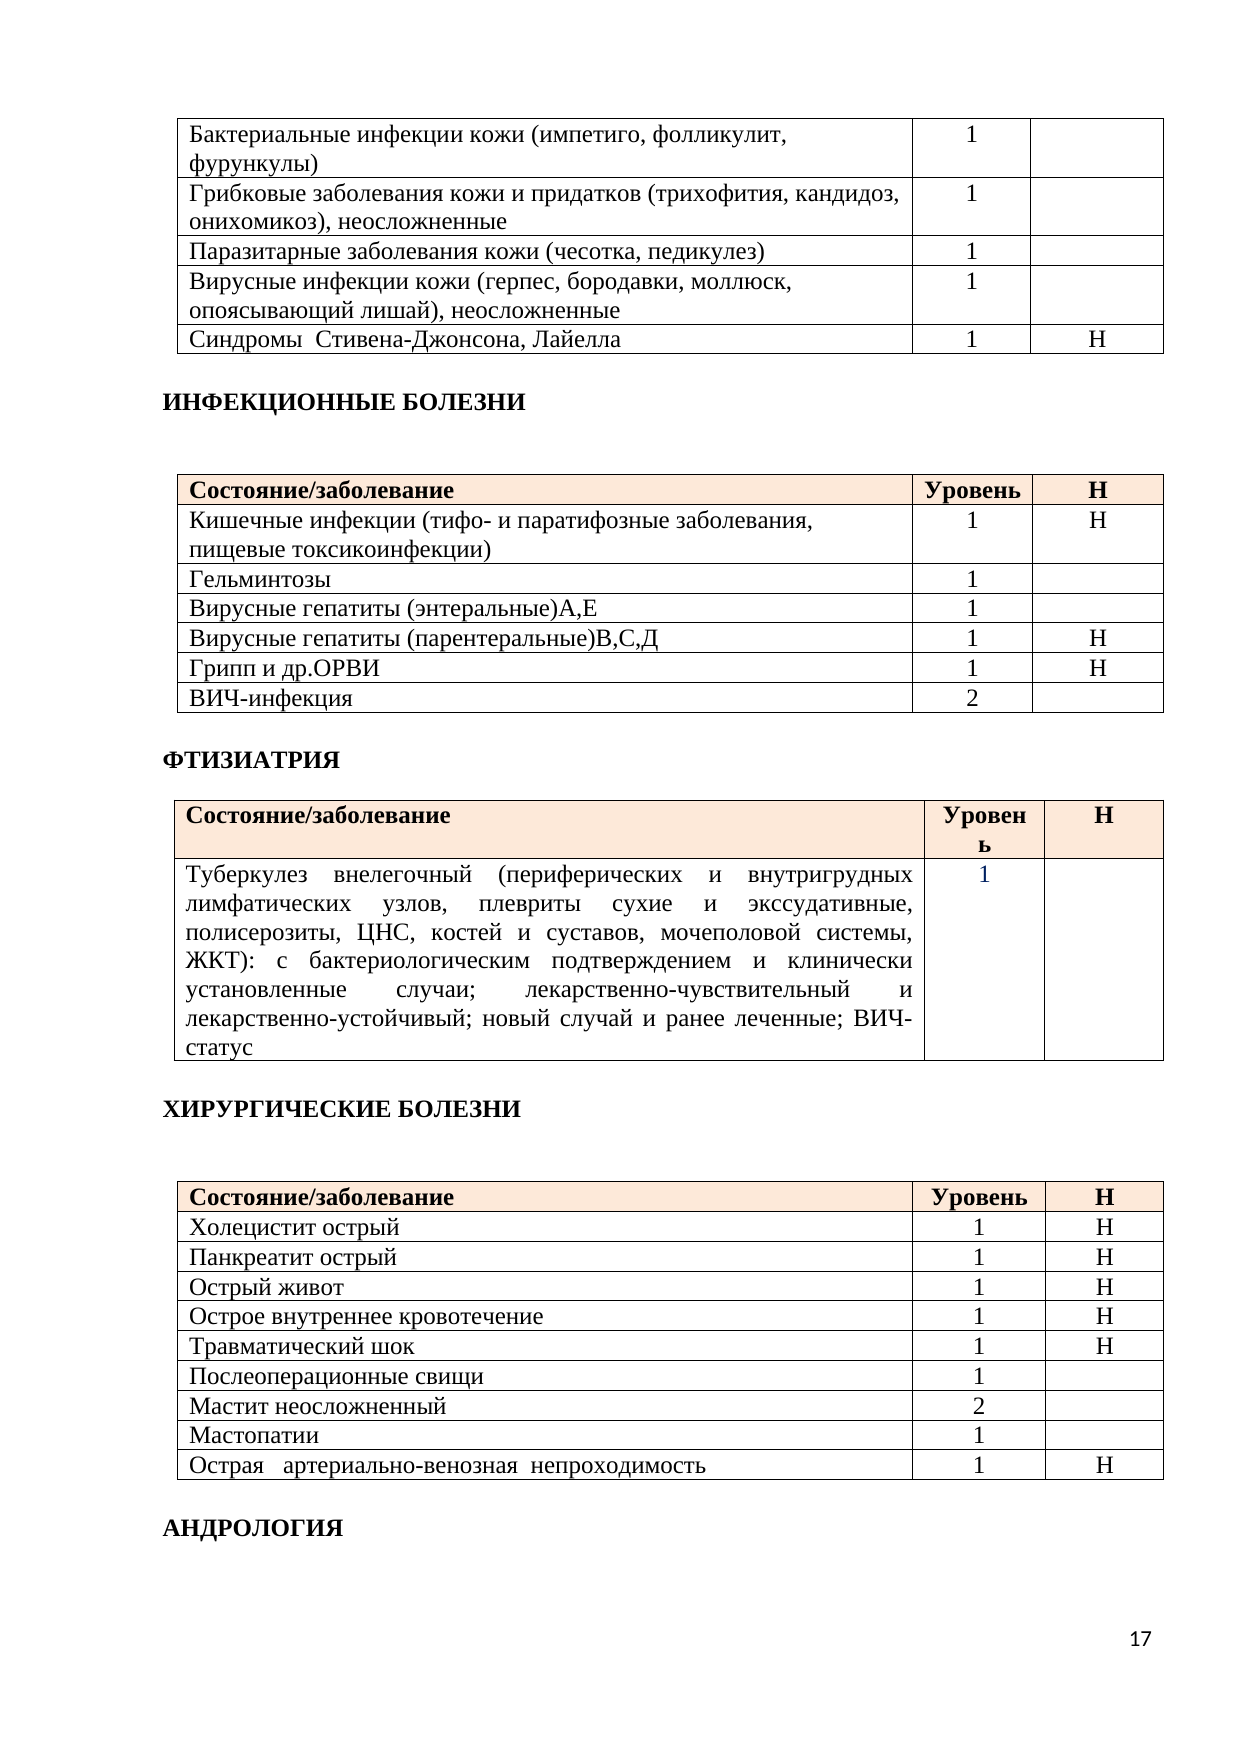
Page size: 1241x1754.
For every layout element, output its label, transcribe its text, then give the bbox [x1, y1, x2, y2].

table_header Уровень [913, 475, 1032, 504]
table_cell Гельминтозы [178, 564, 912, 592]
table_cell Грибковые заболевания кожи и придатков (трихофития, кандидоз, онихомикоз), неосложненные [178, 178, 912, 235]
table_header Уровень [925, 801, 1044, 858]
table_cell Вирусные гепатиты (энтеральные)А,Е [178, 594, 912, 622]
table_cell Холецистит острый [178, 1212, 912, 1241]
table_cell 1 [913, 505, 1032, 563]
list АНДРОЛОГИЯ [162, 1513, 1152, 1542]
list ФТИЗИАТРИЯ [162, 746, 1152, 774]
table_cell Грипп и др.ОРВИ [178, 653, 912, 682]
table_header Состояние/заболевание [175, 801, 924, 858]
table_cell 1 [913, 1212, 1045, 1241]
table_cell Острый живот [178, 1272, 912, 1300]
table_cell Мастит неосложненный [178, 1391, 912, 1419]
table_cell Н [1046, 1331, 1163, 1360]
table_cell 1 [913, 1421, 1045, 1449]
table_cell 1 [913, 119, 1030, 177]
table_cell Н [1033, 653, 1163, 682]
table_cell 2 [913, 683, 1032, 712]
table_cell 1 [925, 859, 1044, 1060]
table_cell 1 [913, 653, 1032, 682]
table_cell Вирусные инфекции кожи (герпес, бородавки, моллюск, опоясывающий лишай), неосложненные [178, 266, 912, 323]
table_cell ВИЧ-инфекция [178, 683, 912, 712]
table_cell 1 [913, 1301, 1045, 1330]
table_cell 1 [913, 564, 1032, 592]
table_header Н [1045, 801, 1163, 858]
table_cell 1 [913, 1272, 1045, 1300]
table_cell 1 [913, 1331, 1045, 1360]
table_cell Панкреатит острый [178, 1242, 912, 1271]
table_cell Н [1046, 1242, 1163, 1271]
table_cell Н [1046, 1212, 1163, 1241]
table_cell Туберкулез внелегочный (периферических и внутригрудных лимфатических узлов, плевриты сухие и экссудативные, полисерозиты, ЦНС, костей и суставов, мочеполовой системы, ЖКТ): с бактериологическим подтверждением и клинически установленные случаи; лекарственно-чувствительный и лекарственно-устойчивый; новый случай и ранее леченные; ВИЧ-статус [175, 859, 924, 1060]
table_cell Травматический шок [178, 1331, 912, 1360]
table_cell [1046, 1391, 1163, 1419]
table_cell 1 [913, 236, 1030, 265]
table_cell Кишечные инфекции (тифо- и паратифозные заболевания, пищевые токсикоинфекции) [178, 505, 912, 563]
table_cell Н [1033, 505, 1163, 563]
table_header Н [1046, 1182, 1163, 1211]
table_header Состояние/заболевание [178, 475, 912, 504]
list ХИРУРГИЧЕСКИЕ БОЛЕЗНИ [162, 1094, 1152, 1123]
table_cell Вирусные гепатиты (парентеральные)В,С,Д [178, 623, 912, 652]
table_cell Острая артериально-венозная непроходимость [178, 1450, 912, 1479]
table_cell Острое внутреннее кровотечение [178, 1301, 912, 1330]
table_cell [1033, 683, 1163, 712]
table_header Состояние/заболевание [178, 1182, 912, 1211]
table_cell 1 [913, 594, 1032, 622]
table_header Н [1033, 475, 1163, 504]
table_cell Н [1031, 325, 1163, 353]
table_cell 1 [913, 325, 1030, 353]
table_cell [1046, 1361, 1163, 1390]
table_cell [1046, 1421, 1163, 1449]
table_cell [1031, 236, 1163, 265]
table_cell Н [1046, 1450, 1163, 1479]
table_cell Н [1046, 1272, 1163, 1300]
table_cell Бактериальные инфекции кожи (импетиго, фолликулит, фурункулы) [178, 119, 912, 177]
table_cell [1033, 564, 1163, 592]
table_header Уровень [913, 1182, 1045, 1211]
table_cell [1031, 178, 1163, 235]
table_cell 1 [913, 1450, 1045, 1479]
table_cell 1 [913, 1242, 1045, 1271]
table_cell Н [1033, 623, 1163, 652]
table_cell Паразитарные заболевания кожи (чесотка, педикулез) [178, 236, 912, 265]
table_cell Синдромы Стивена-Джонсона, Лайелла [178, 325, 912, 353]
table_cell [1033, 594, 1163, 622]
table_cell Н [1046, 1301, 1163, 1330]
table_cell 2 [913, 1391, 1045, 1419]
table_cell Мастопатии [178, 1421, 912, 1449]
table_cell Послеоперационные свищи [178, 1361, 912, 1390]
table_cell 1 [913, 1361, 1045, 1390]
table_cell 1 [913, 266, 1030, 323]
table_cell 1 [913, 623, 1032, 652]
table_cell 1 [913, 178, 1030, 235]
table_cell [1045, 859, 1163, 1060]
table_cell [1031, 266, 1163, 323]
list ИНФЕКЦИОННЫЕ БОЛЕЗНИ [162, 387, 1152, 416]
table_cell [1031, 119, 1163, 177]
